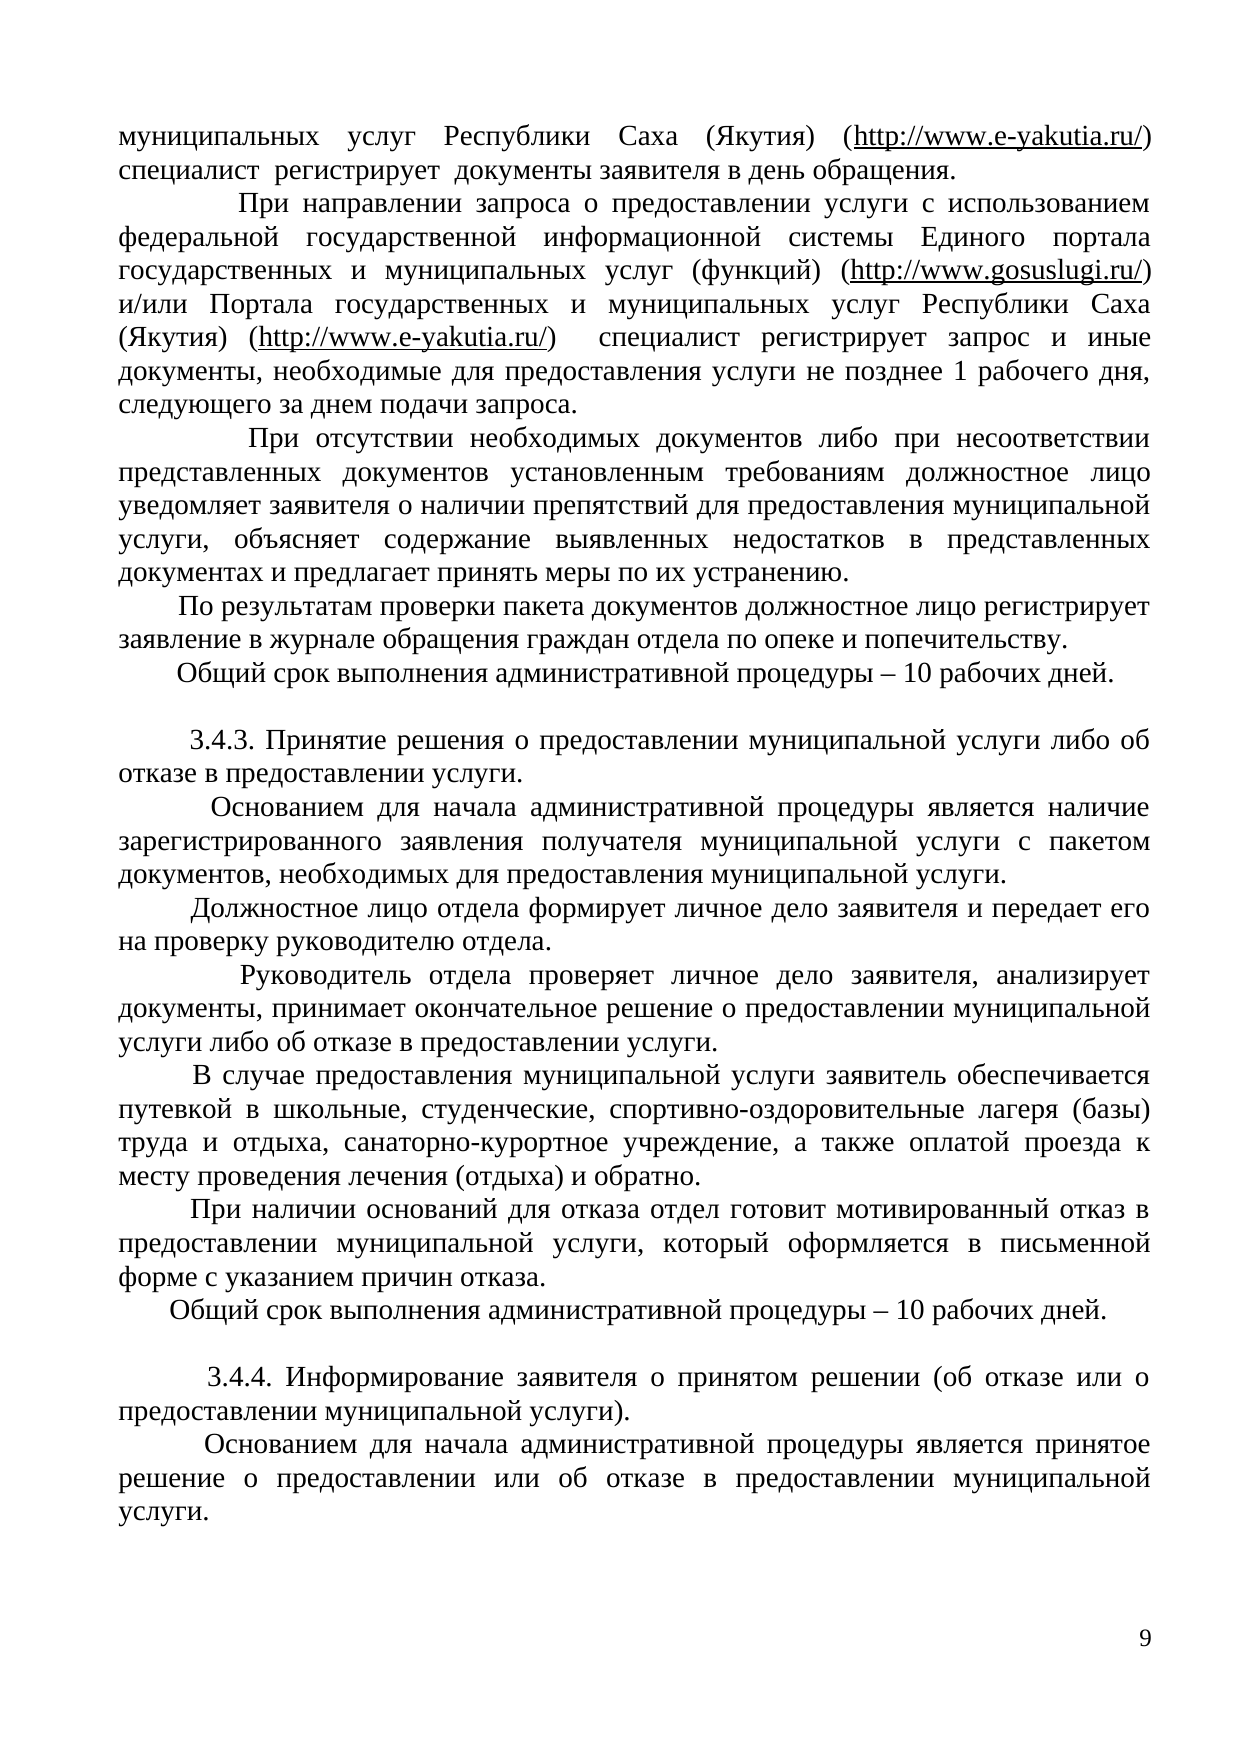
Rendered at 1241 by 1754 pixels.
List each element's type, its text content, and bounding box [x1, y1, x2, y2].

text 3.4.3. Принятие решения о предоставлении муниципальной услуги либо об отказе в предоставлении услуги. [118, 722, 1152, 789]
text Общий срок выполнения административной процедуры – 10 рабочих дней. [118, 1292, 1152, 1326]
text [118, 118, 1152, 185]
text Основанием для начала административной процедуры является принятое решение о предоставлении или об отказе в предоставлении муниципальной услуги. [118, 1426, 1152, 1527]
text В случае предоставления муниципальной услуги заявитель обеспечивается путевкой в школьные, студенческие, спортивно-оздоровительные лагеря (базы) труда и отдыха, санаторно-курортное учреждение, а также оплатой проезда к месту проведения лечения (отдыха) и обратно. [118, 1057, 1152, 1192]
text При отсутствии необходимых документов либо при несоответствии представленных документов установленным требованиям должностное лицо уведомляет заявителя о наличии препятствий для предоставления муниципальной услуги, объясняет содержание выявленных недостатков в представленных документах и предлагает принять меры по их устранению. [118, 420, 1152, 588]
text При направлении запроса о предоставлении услуги с использованием федеральной государственной информационной системы Единого портала государственных и муниципальных услуг (функций) (http://www.gosuslugi.ru/) и/или Портала государственных и муниципальных услуг Республики Саха (Якутия) (http://www.e-yakutia.ru/) специалист регистрирует запрос и иные документы, необходимые для предоставления услуги не позднее 1 рабочего дня, следующего за днем подачи запроса. [118, 185, 1152, 420]
text Должностное лицо отдела формирует личное дело заявителя и передает его на проверку руководителю отдела. [118, 890, 1152, 957]
text При наличии оснований для отказа отдел готовит мотивированный отказ в предоставлении муниципальной услуги, который оформляется в письменной форме с указанием причин отказа. [118, 1192, 1152, 1292]
text Основанием для начала административной процедуры является наличие зарегистрированного заявления получателя муниципальной услуги с пакетом документов, необходимых для предоставления муниципальной услуги. [118, 789, 1152, 890]
text 3.4.4. Информирование заявителя о принятом решении (об отказе или о предоставлении муниципальной услуги). [118, 1359, 1152, 1426]
text По результатам проверки пакета документов должностное лицо регистрирует заявление в журнале обращения граждан отдела по опеке и попечительству. [118, 588, 1152, 655]
text Общий срок выполнения административной процедуры – 10 рабочих дней. [118, 655, 1152, 688]
text Руководитель отдела проверяет личное дело заявителя, анализирует документы, принимает окончательное решение о предоставлении муниципальной услуги либо об отказе в предоставлении услуги. [118, 957, 1152, 1057]
